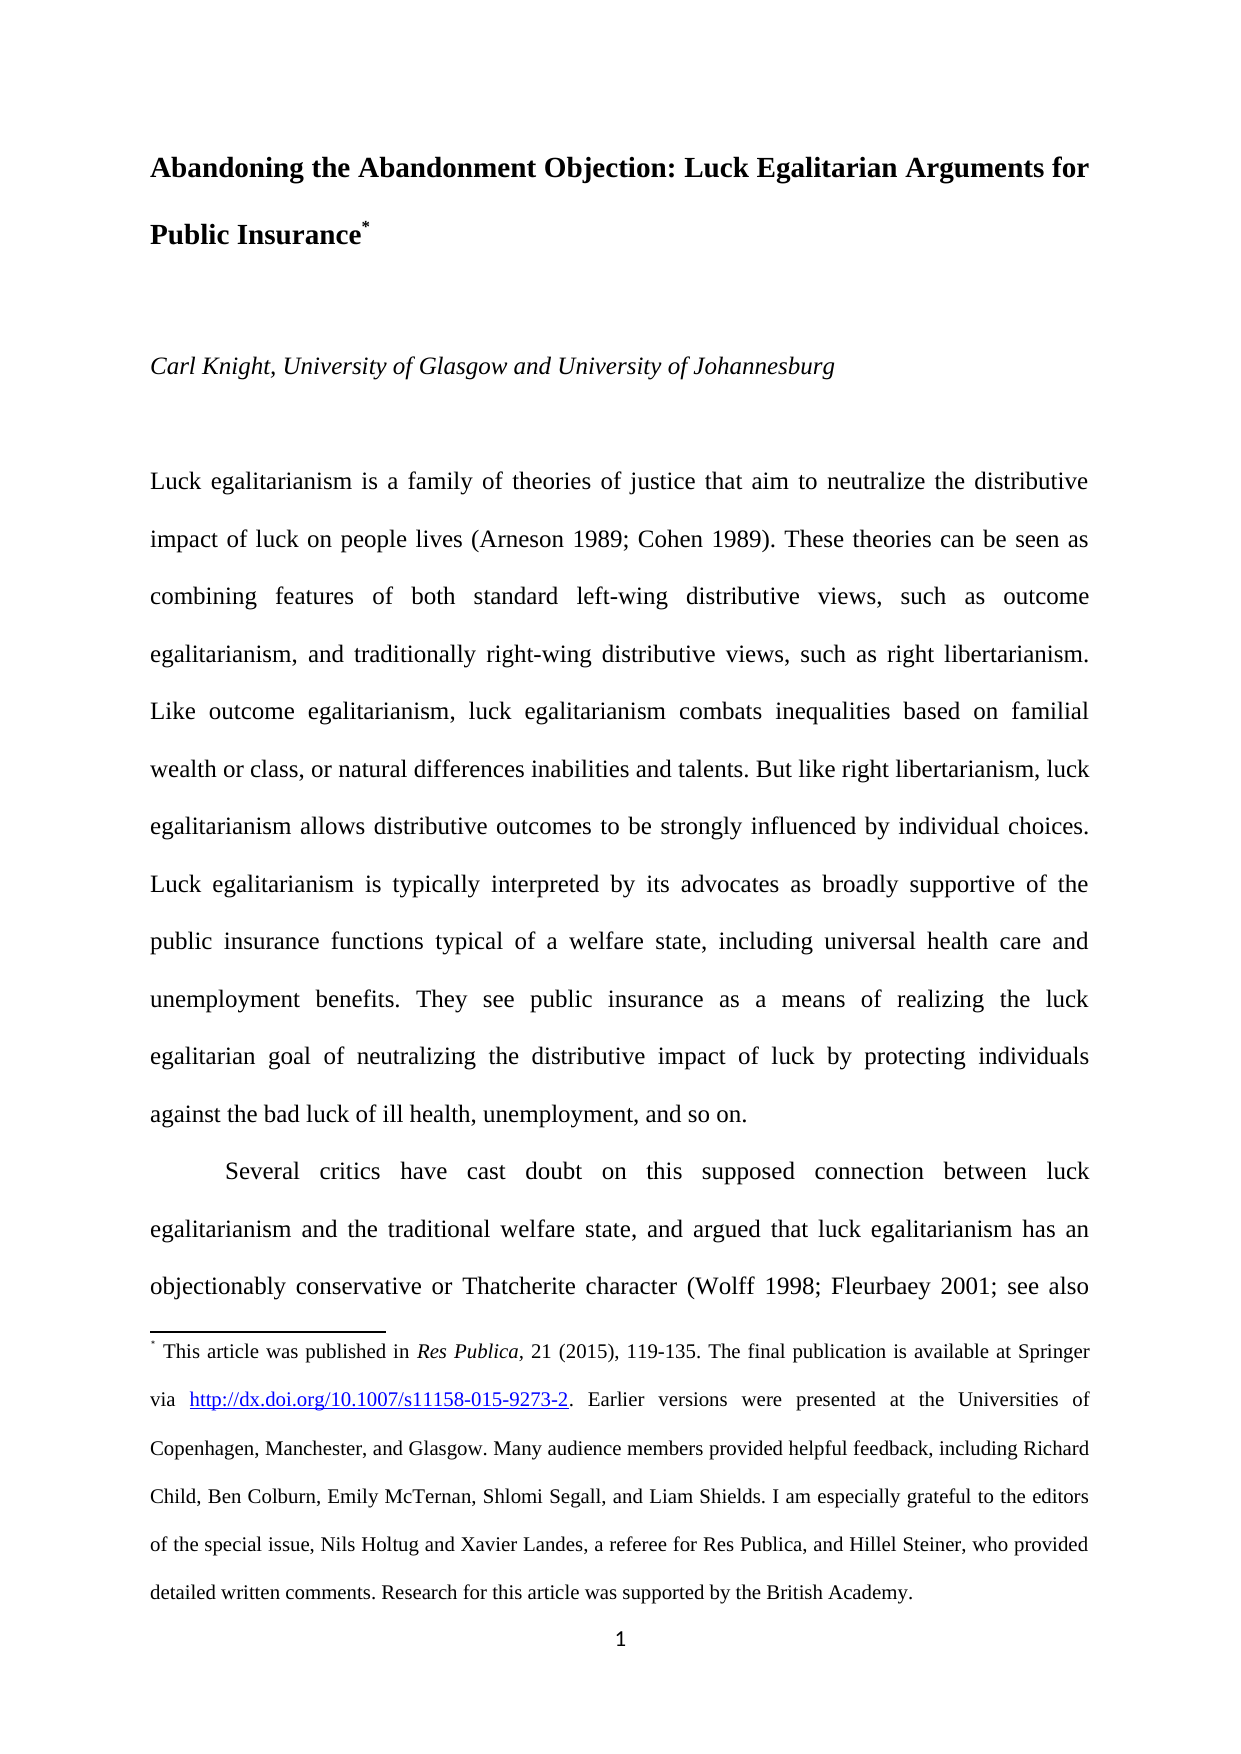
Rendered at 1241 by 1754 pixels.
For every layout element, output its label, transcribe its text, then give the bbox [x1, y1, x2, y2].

text Abandoning the Abandonment Objection: Luck Egalitarian Arguments for Public Insurance* [150, 150, 1090, 251]
text Luck egalitarianism is a family of theories of justice that aim to neutralize the distributive impact of luck on people lives (Arneson 1989; Cohen 1989). These theories can be seen as combining features of both standard left-wing distributive views, such as outcome egalitarianism, and traditionally right-wing distributive views, such as right libertarianism. Like outcome egalitarianism, luck egalitarianism combats inequalities based on familial wealth or class, or natural differences inabilities and talents. But like right libertarianism, luck egalitarianism allows distributive outcomes to be strongly influenced by individual choices. Luck egalitarianism is typically interpreted by its advocates as broadly supportive of the public insurance functions typical of a welfare state, including universal health care and unemployment benefits. They see public insurance as a means of realizing the luck egalitarian goal of neutralizing the distributive impact of luck by protecting individuals against the bad luck of ill health, unemployment, and so on. [150, 466, 1090, 1127]
text Carl Knight, University of Glasgow and University of Johannesburg [150, 351, 1090, 380]
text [150, 1156, 1090, 1300]
